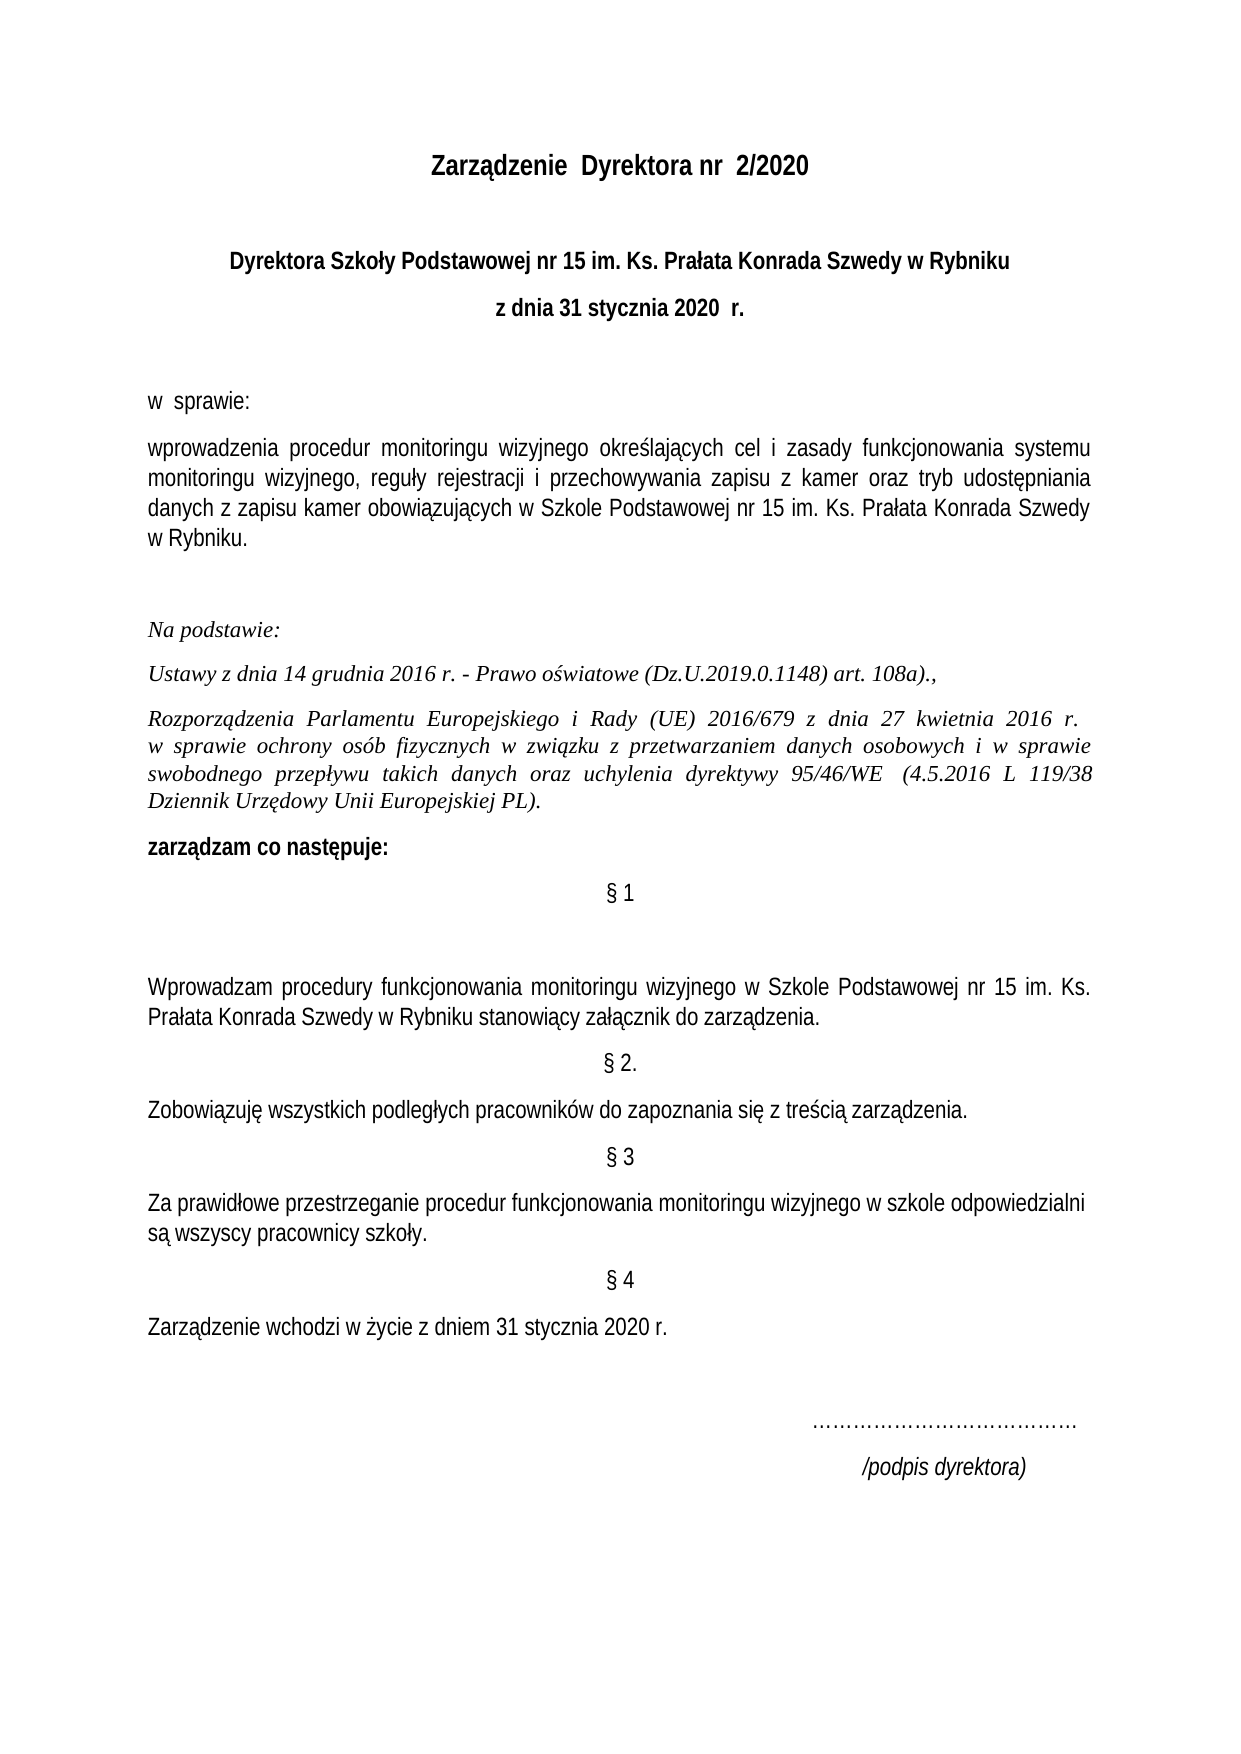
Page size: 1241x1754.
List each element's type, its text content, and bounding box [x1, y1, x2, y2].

text Za prawidłowe przestrzeganie procedur funkcjonowania monitoringu wizyjnego w szkole odpowiedzialni są wszyscy pracownicy szkoły. [148, 1188, 1093, 1247]
text Dyrektora Szkoły Podstawowej nr 15 im. Ks. Prałata Konrada Szwedy w Rybniku [148, 246, 1093, 275]
text w sprawie: [148, 386, 1093, 415]
text wprowadzenia procedur monitoringu wizyjnego określających cel i zasady funkcjonowania systemu monitoringu wizyjnego, reguły rejestracji i przechowywania zapisu z kamer oraz tryb udostępniania danych z zapisu kamer obowiązujących w Szkole Podstawowej nr 15 im. Ks. Prałata Konrada Szwedy w Rybniku. [148, 433, 1093, 551]
text ………………………………… [148, 1405, 1093, 1434]
text § 1 [148, 878, 1093, 907]
text Zarządzenie wchodzi w życie z dniem 31 stycznia 2020 r. [148, 1312, 1093, 1340]
text /podpis dyrektora) [148, 1452, 1093, 1480]
text § 3 [148, 1142, 1093, 1170]
text Ustawy z dnia 14 grudnia 2016 r. - Prawo oświatowe (Dz.U.2019.0.1148) art. 108a)., [148, 660, 1093, 687]
text Zobowiązuję wszystkich podległych pracowników do zapoznania się z treścią zarządzenia. [148, 1095, 1093, 1124]
text Zarządzenie Dyrektora nr 2/2020 [148, 148, 1093, 181]
text § 2. [148, 1048, 1093, 1077]
text zarządzam co następuje: [148, 832, 1093, 860]
text Wprowadzam procedury funkcjonowania monitoringu wizyjnego w Szkole Podstawowej nr 15 im. Ks. Prałata Konrada Szwedy w Rybniku stanowiący załącznik do zarządzenia. [148, 972, 1093, 1030]
text z dnia 31 stycznia 2020 r. [148, 293, 1093, 321]
text § 4 [148, 1265, 1093, 1294]
text Na podstawie: [148, 616, 1093, 642]
text Rozporządzenia Parlamentu Europejskiego i Rady (UE) 2016/679 z dnia 27 kwietnia 2016 r. w sprawie ochrony osób fizycznych w związku z przetwarzaniem danych osobowych i w sprawie swobodnego przepływu takich danych oraz uchylenia dyrektywy 95/46/WE (4.5.2016 L 119/38 Dziennik Urzędowy Unii Europejskiej PL). [148, 705, 1093, 814]
